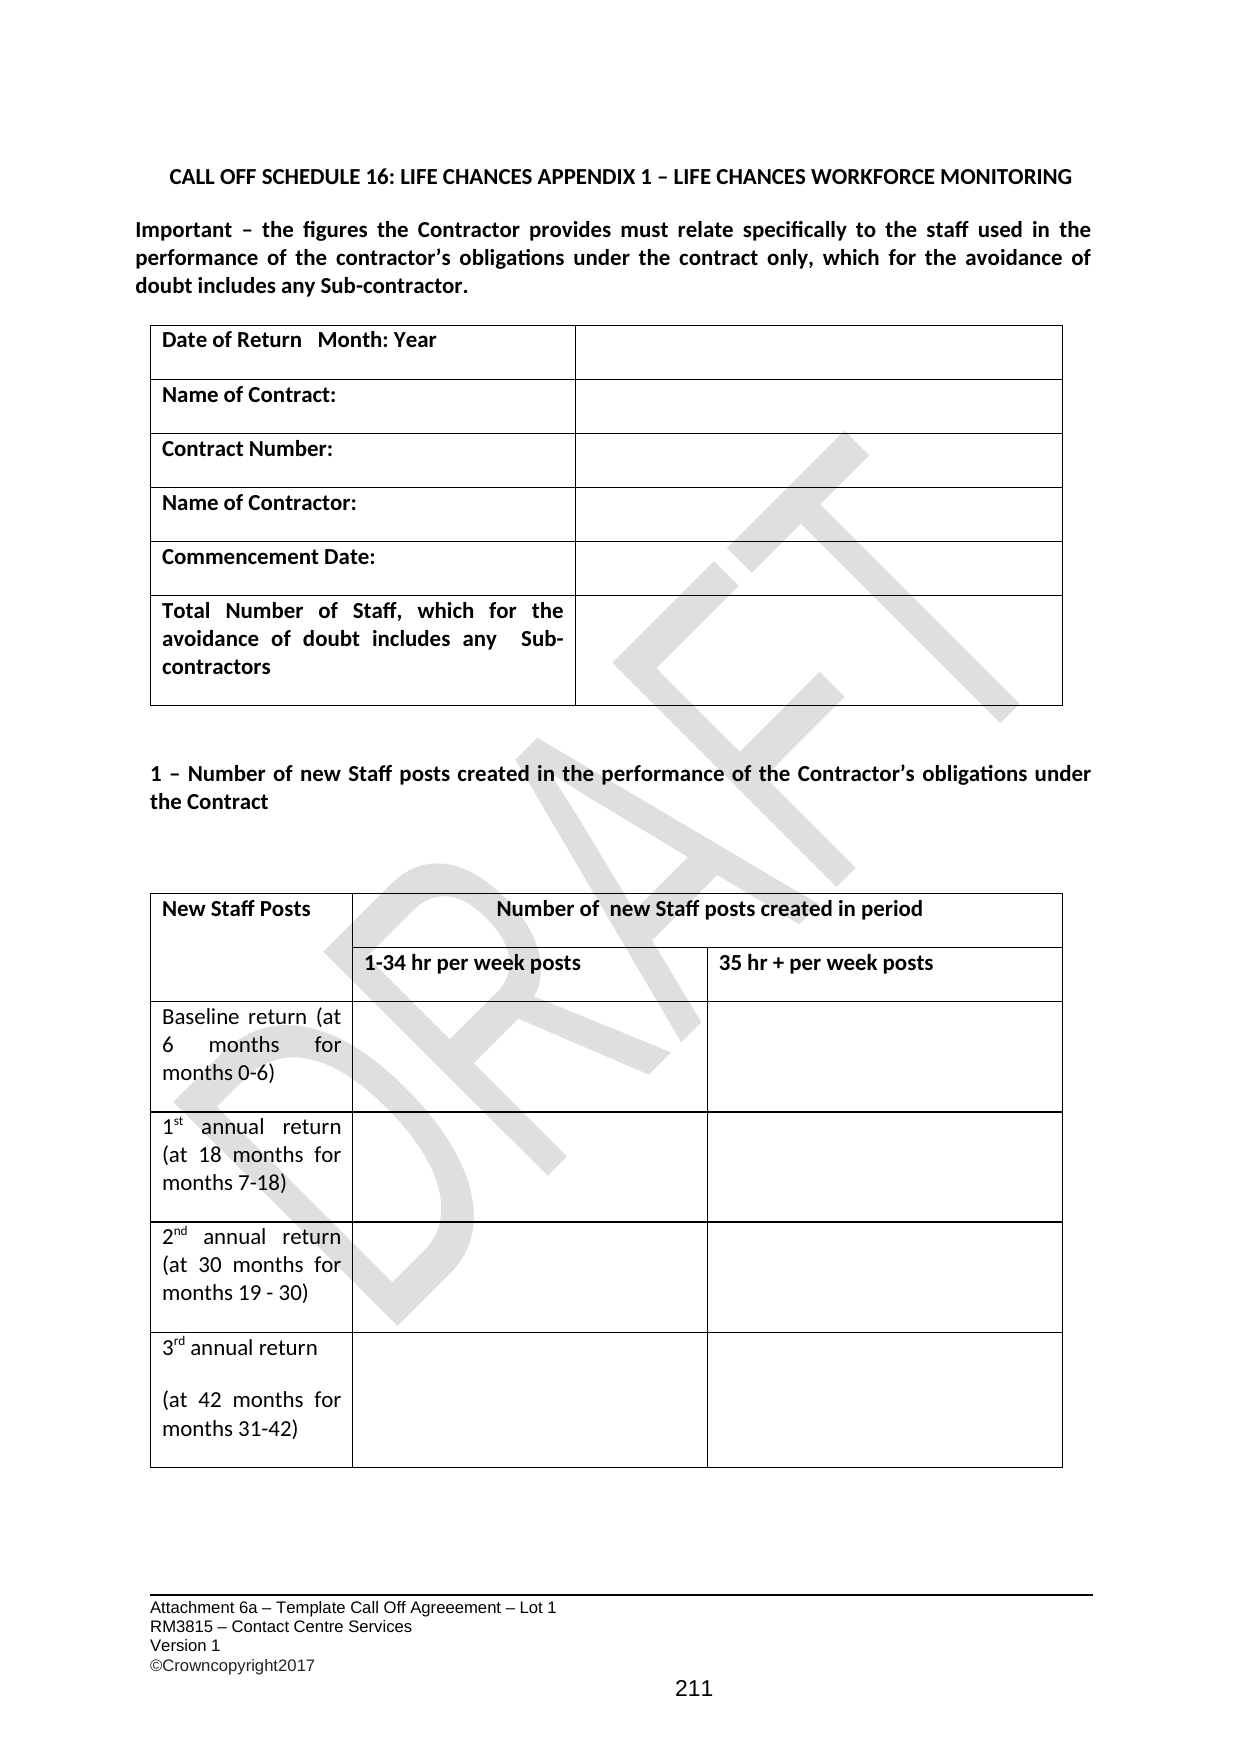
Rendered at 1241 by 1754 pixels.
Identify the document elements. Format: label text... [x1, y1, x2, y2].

text Important – the figures the Contractor provides must relate specifically to the staff used in the performance of the contractor’s obligations under the contract only, which for the avoidance of doubt includes any Sub-contractor. [135, 216, 1093, 299]
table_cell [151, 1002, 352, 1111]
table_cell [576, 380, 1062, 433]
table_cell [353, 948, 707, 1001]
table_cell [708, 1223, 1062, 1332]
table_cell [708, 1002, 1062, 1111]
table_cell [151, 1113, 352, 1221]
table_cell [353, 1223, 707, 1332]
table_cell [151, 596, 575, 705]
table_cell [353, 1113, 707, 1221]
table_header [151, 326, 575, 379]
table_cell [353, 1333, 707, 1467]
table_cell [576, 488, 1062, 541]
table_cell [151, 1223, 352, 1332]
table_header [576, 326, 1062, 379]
title CALL OFF SCHEDULE 16: LIFE CHANCES APPENDIX 1 – LIFE CHANCES WORKFORCE MONITORING [150, 162, 1093, 191]
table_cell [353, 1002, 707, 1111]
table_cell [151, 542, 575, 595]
text 1 – Number of new Staff posts created in the performance of the Contractor’s obligations under the Contract [150, 759, 1093, 815]
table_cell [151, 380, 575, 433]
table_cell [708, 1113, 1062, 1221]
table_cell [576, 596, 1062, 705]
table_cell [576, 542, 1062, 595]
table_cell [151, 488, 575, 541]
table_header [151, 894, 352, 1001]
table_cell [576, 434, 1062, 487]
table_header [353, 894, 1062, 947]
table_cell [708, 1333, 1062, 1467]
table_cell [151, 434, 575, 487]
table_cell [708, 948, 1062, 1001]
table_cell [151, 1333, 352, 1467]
